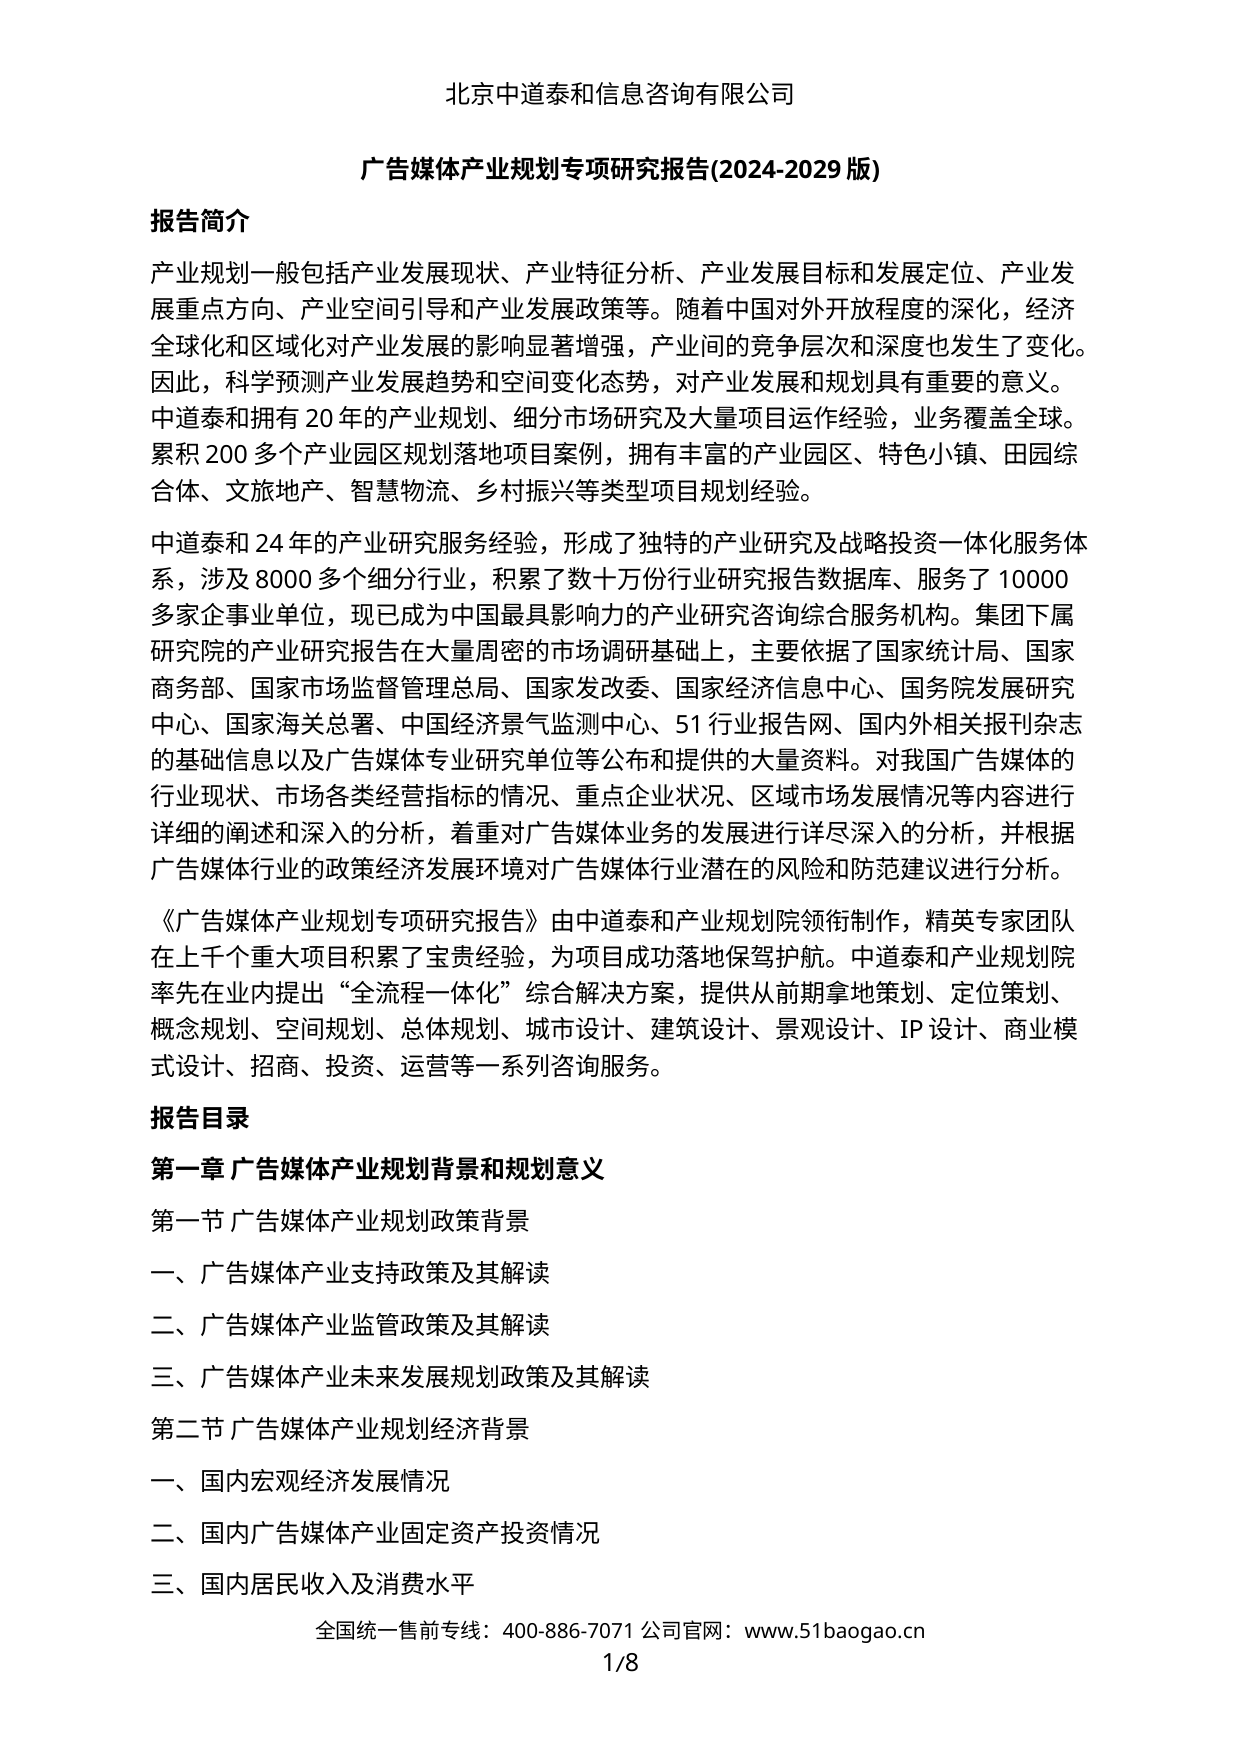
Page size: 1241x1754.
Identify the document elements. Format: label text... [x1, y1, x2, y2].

text 中道泰和24年的产业研究服务经验，形成了独特的产业研究及战略投资一体化服务体系，涉及8000多个细分行业，积累了数十万份行业研究报告数据库、服务了10000多家企事业单位，现已成为中国最具影响力的产业研究咨询综合服务机构。集团下属研究院的产业研究报告在大量周密的市场调研基础上，主要依据了国家统计局、国家商务部、国家市场监督管理总局、国家发改委、国家经济信息中心、国务院发展研究中心、国家海关总署、中国经济景气监测中心、51行业报告网、国内外相关报刊杂志的基础信息以及广告媒体专业研究单位等公布和提供的大量资料。对我国广告媒体的行业现状、市场各类经营指标的情况、重点企业状况、区域市场发展情况等内容进行详细的阐述和深入的分析，着重对广告媒体业务的发展进行详尽深入的分析，并根据广告媒体行业的政策经济发展环境对广告媒体行业潜在的风险和防范建议进行分析。 [150, 523, 1090, 886]
text 《广告媒体产业规划专项研究报告》由中道泰和产业规划院领衔制作，精英专家团队在上千个重大项目积累了宝贵经验，为项目成功落地保驾护航。中道泰和产业规划院率先在业内提出“全流程一体化”综合解决方案，提供从前期拿地策划、定位策划、概念规划、空间规划、总体规划、城市设计、建筑设计、景观设计、IP设计、商业模式设计、招商、投资、运营等一系列咨询服务。 [150, 901, 1090, 1082]
text 第二节 广告媒体产业规划经济背景 [150, 1409, 1090, 1446]
text 一、广告媒体产业支持政策及其解读 [150, 1254, 1090, 1290]
text 一、国内宏观经济发展情况 [150, 1461, 1090, 1497]
text 第一章 广告媒体产业规划背景和规划意义 [150, 1150, 1090, 1186]
text 产业规划一般包括产业发展现状、产业特征分析、产业发展目标和发展定位、产业发展重点方向、产业空间引导和产业发展政策等。随着中国对外开放程度的深化，经济全球化和区域化对产业发展的影响显著增强，产业间的竞争层次和深度也发生了变化。因此，科学预测产业发展趋势和空间变化态势，对产业发展和规划具有重要的意义。中道泰和拥有20年的产业规划、细分市场研究及大量项目运作经验，业务覆盖全球。累积200多个产业园区规划落地项目案例，拥有丰富的产业园区、特色小镇、田园综合体、文旅地产、智慧物流、乡村振兴等类型项目规划经验。 [150, 254, 1090, 507]
text 三、广告媒体产业未来发展规划政策及其解读 [150, 1357, 1090, 1394]
text 报告简介 [150, 202, 1090, 238]
text 报告目录 [150, 1098, 1090, 1134]
text 二、广告媒体产业监管政策及其解读 [150, 1306, 1090, 1342]
text 二、国内广告媒体产业固定资产投资情况 [150, 1513, 1090, 1549]
text 第一节 广告媒体产业规划政策背景 [150, 1202, 1090, 1238]
text 广告媒体产业规划专项研究报告(2024-2029版) [150, 150, 1090, 186]
text 三、国内居民收入及消费水平 [150, 1565, 1090, 1601]
